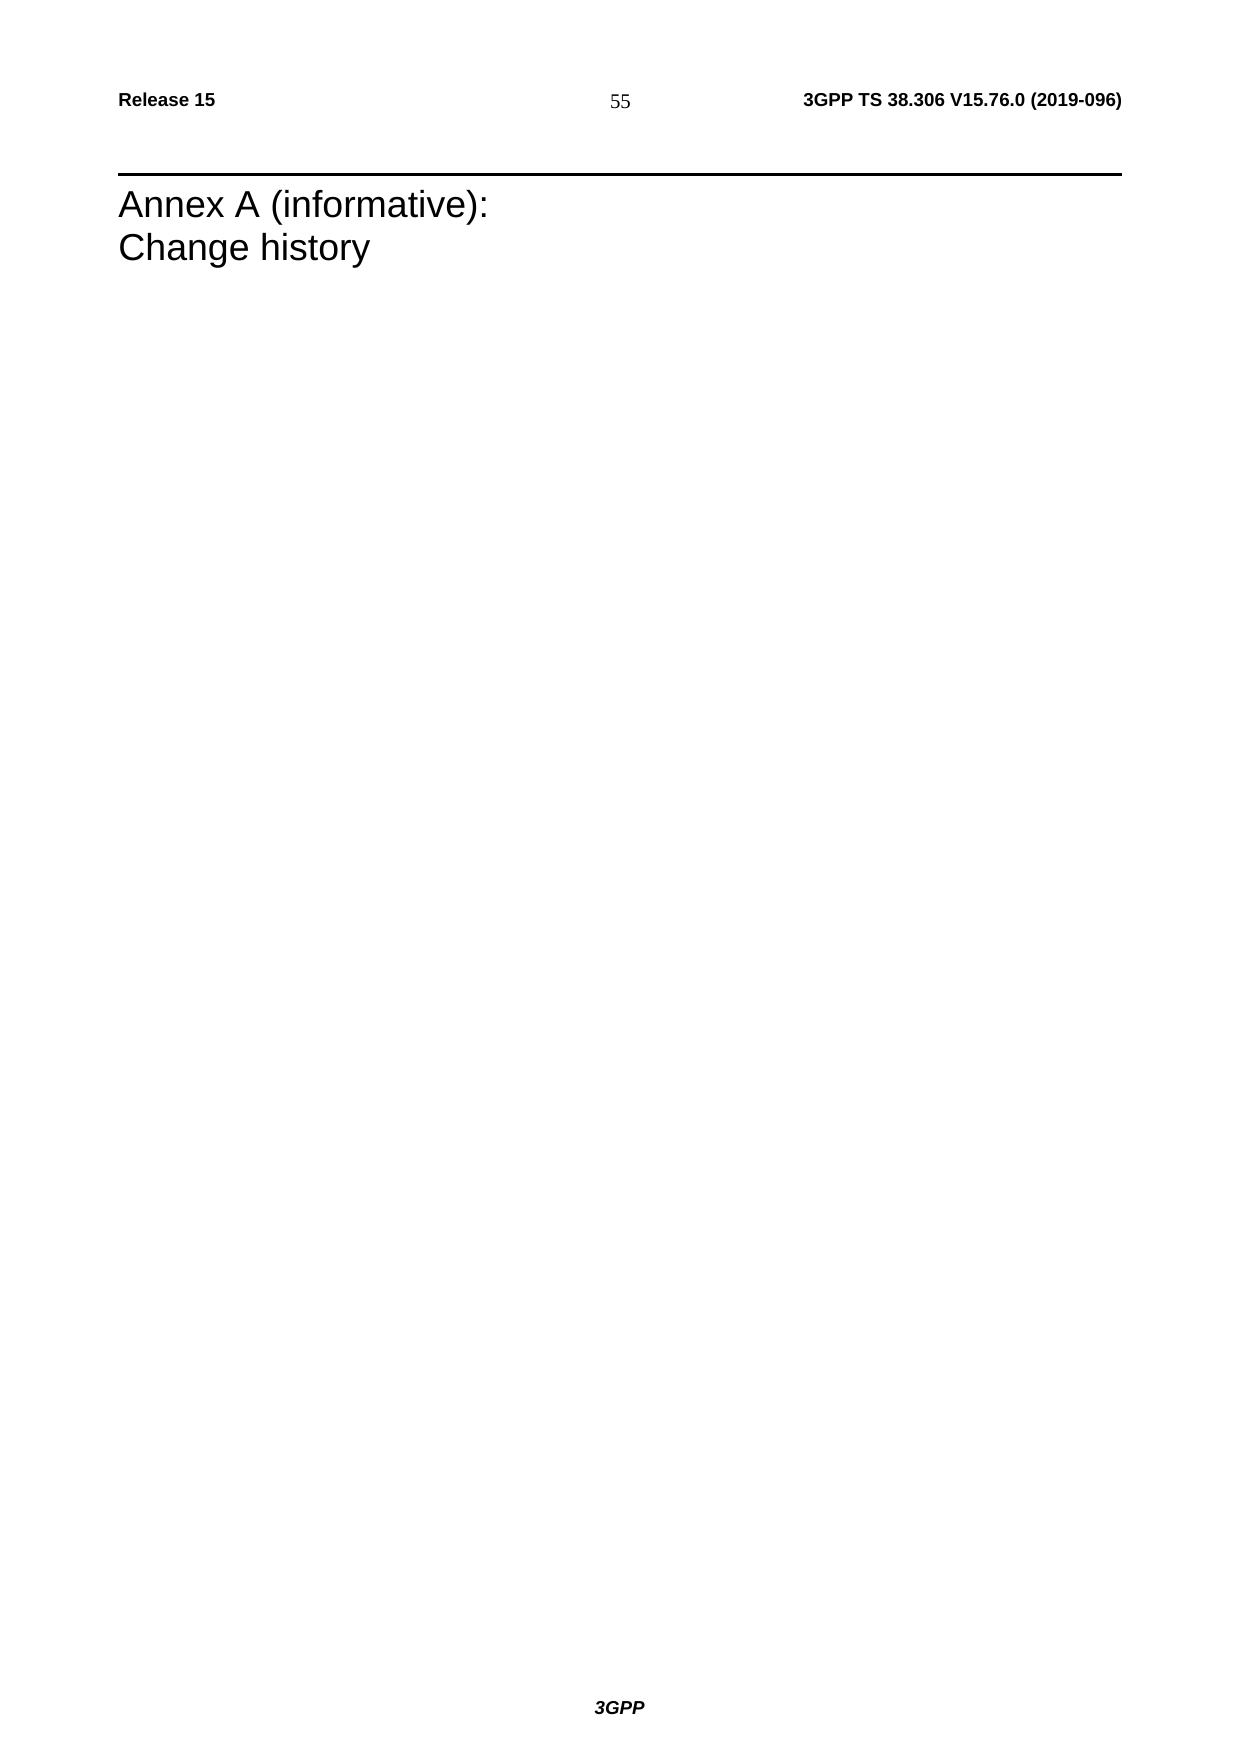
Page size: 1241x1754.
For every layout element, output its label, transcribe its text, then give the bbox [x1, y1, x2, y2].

subtitle Annex A (informative): Change history [118, 176, 1122, 268]
